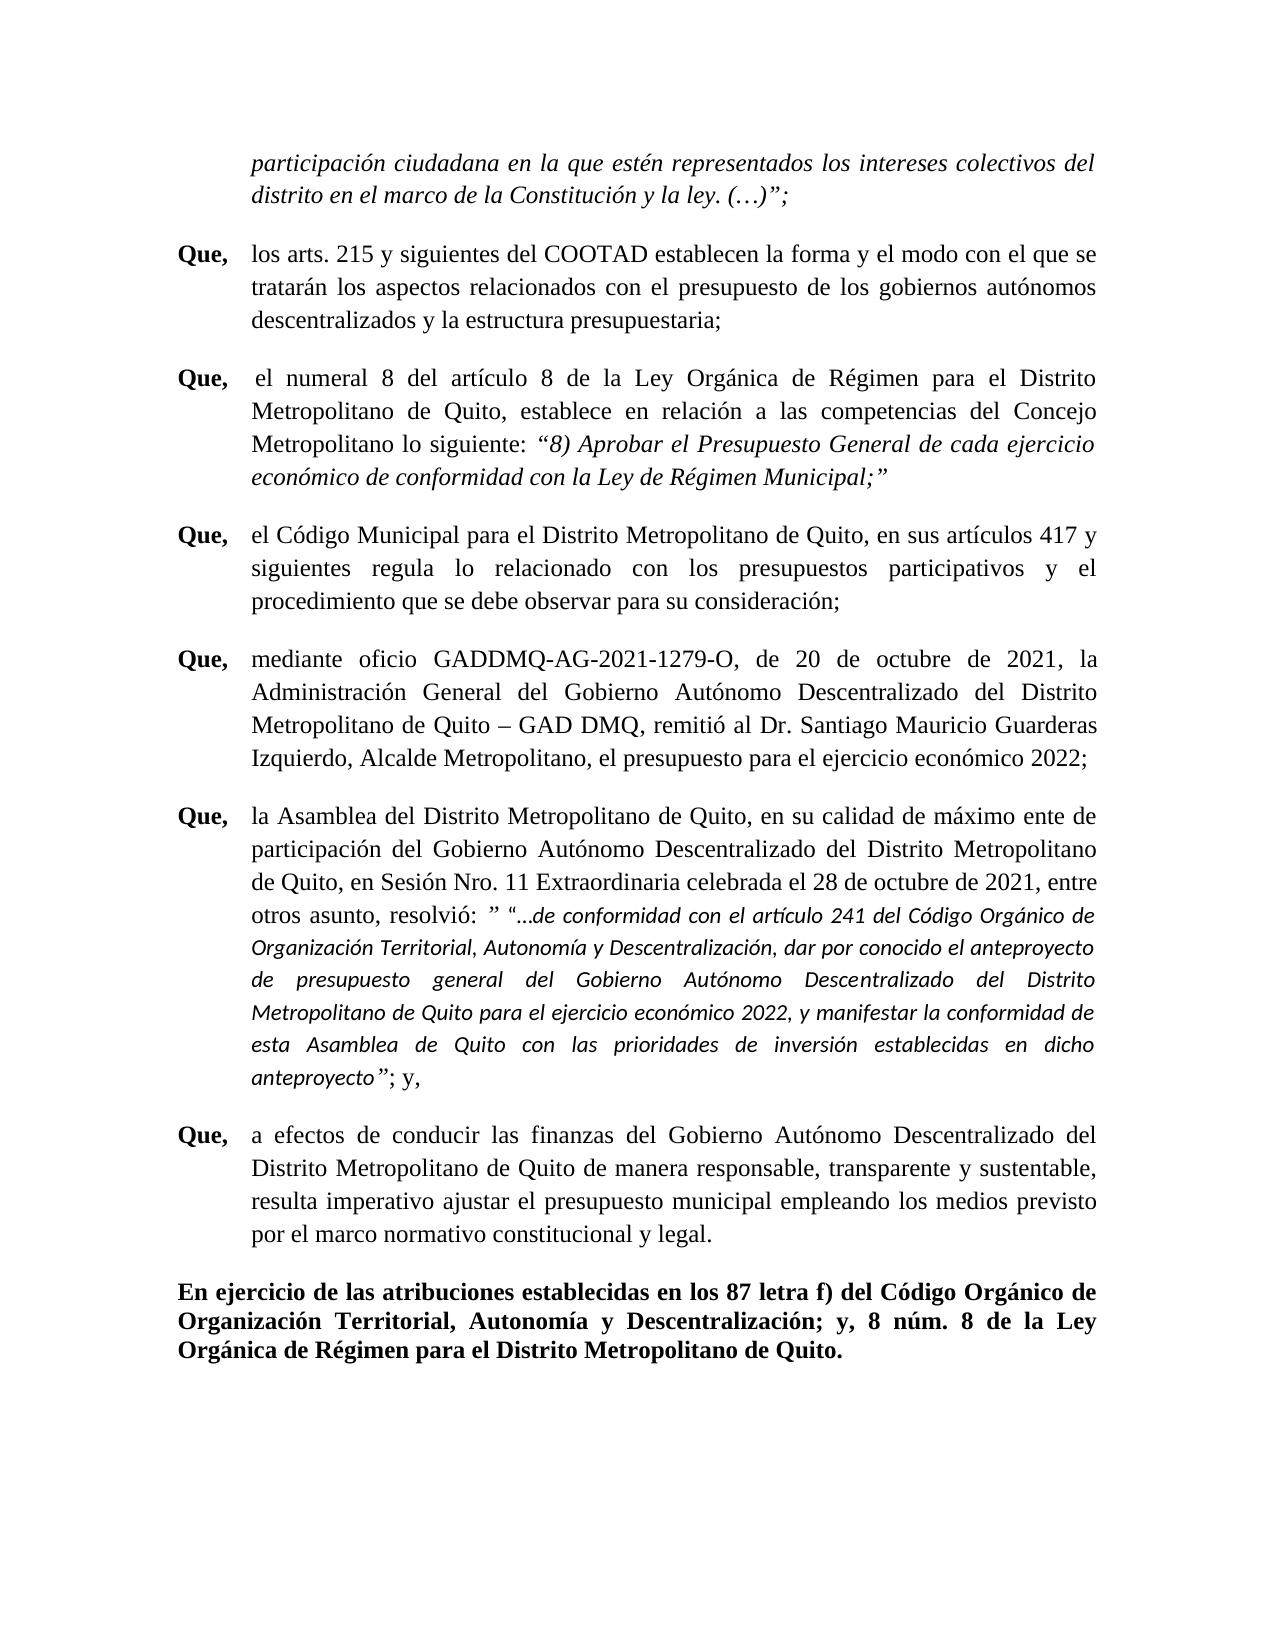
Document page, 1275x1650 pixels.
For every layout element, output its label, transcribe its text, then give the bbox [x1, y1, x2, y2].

text Que, los arts. 215 y siguientes del COOTAD establecen la forma y el modo con el que se tratarán los aspectos relacionados con el presupuesto de los gobiernos autónomos descentralizados y la estructura presupuestaria; [177, 239, 1098, 333]
text Que, la Asamblea del Distrito Metropolitano de Quito, en su calidad de máximo ente de participación del Gobierno Autónomo Descentralizado del Distrito Metropolitano de Quito, en Sesión Nro. 11 Extraordinaria celebrada el 28 de octubre de 2021, entre otros asunto, resolvió: ” “…de conformidad con el artículo 241 del Código Orgánico de Organización Territorial, Autonomía y Descentralización, dar por conocido el anteproyecto de presupuesto general del Gobierno Autónomo Descentralizado del Distrito Metropolitano de Quito para el ejercicio económico 2022, y manifestar la conformidad de esta Asamblea de Quito con las prioridades de inversión establecidas en dicho anteproyecto”; y, [177, 801, 1098, 1091]
text Que, a efectos de conducir las finanzas del Gobierno Autónomo Descentralizado del Distrito Metropolitano de Quito de manera responsable, transparente y sustentable, resulta imperativo ajustar el presupuesto municipal empleando los medios previsto por el marco normativo constitucional y legal. [177, 1120, 1098, 1248]
text Que, mediante oficio GADDMQ-AG-2021-1279-O, de 20 de octubre de 2021, la Administración General del Gobierno Autónomo Descentralizado del Distrito Metropolitano de Quito – GAD DMQ, remitió al Dr. Santiago Mauricio Guarderas Izquierdo, Alcalde Metropolitano, el presupuesto para el ejercicio económico 2022; [177, 644, 1098, 772]
text En ejercicio de las atribuciones establecidas en los 87 letra f) del Código Orgánico de Organización Territorial, Autonomía y Descentralización; y, 8 núm. 8 de la Ley Orgánica de Régimen para el Distrito Metropolitano de Quito. [177, 1277, 1098, 1364]
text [177, 148, 1098, 209]
text Que, el Código Municipal para el Distrito Metropolitano de Quito, en sus artículos 417 y siguientes regula lo relacionado con los presupuestos participativos y el procedimiento que se debe observar para su consideración; [177, 520, 1098, 614]
text Que, el numeral 8 del artículo 8 de la Ley Orgánica de Régimen para el Distrito Metropolitano de Quito, establece en relación a las competencias del Concejo Metropolitano lo siguiente: “8) Aprobar el Presupuesto General de cada ejercicio económico de conformidad con la Ley de Régimen Municipal;” [177, 363, 1098, 491]
